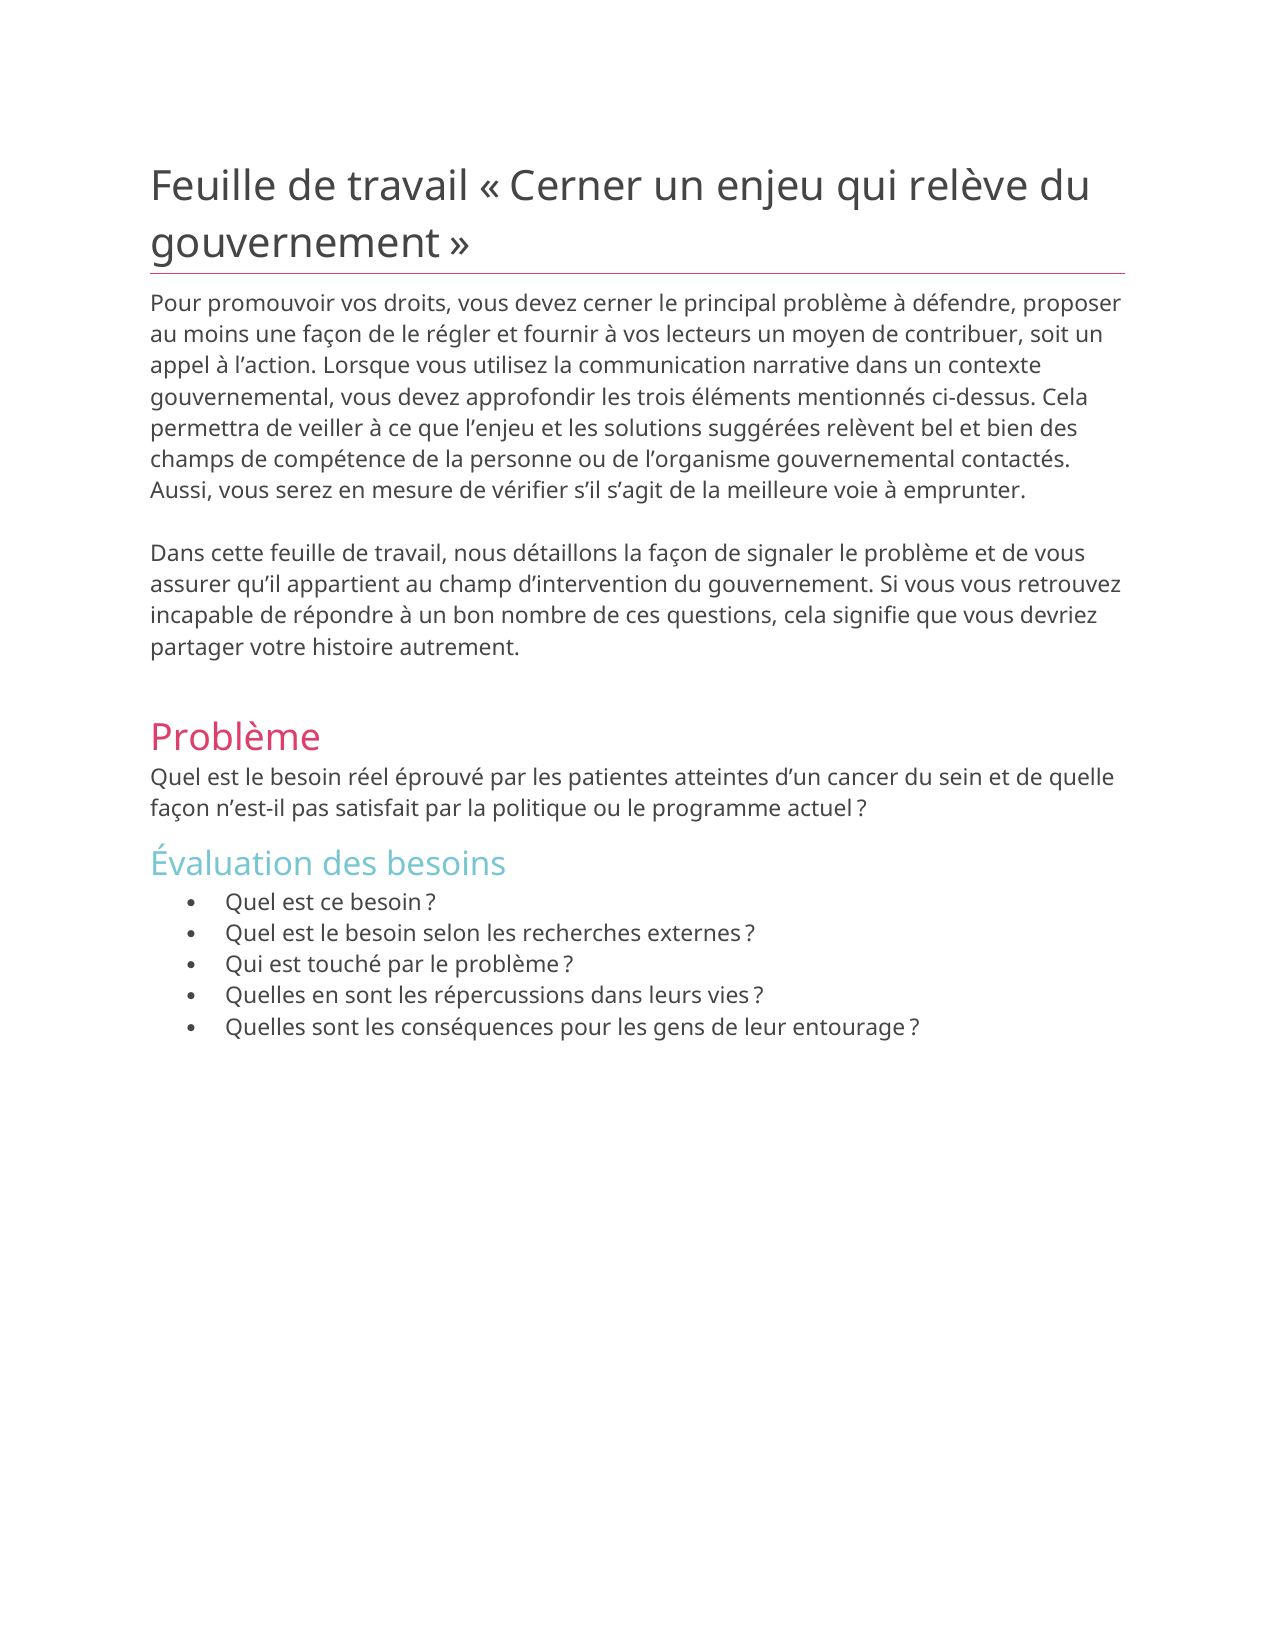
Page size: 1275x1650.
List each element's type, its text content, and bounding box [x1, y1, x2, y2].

text Pour promouvoir vos droits, vous devez cerner le principal problème à défendre, proposer au moins une façon de le régler et fournir à vos lecteurs un moyen de contribuer, soit un appel à l’action. Lorsque vous utilisez la communication narrative dans un contexte gouvernemental, vous devez approfondir les trois éléments mentionnés ci-dessus. Cela permettra de veiller à ce que l’enjeu et les solutions suggérées relèvent bel et bien des champs de compétence de la personne ou de l’organisme gouvernemental contactés. Aussi, vous serez en mesure de vérifier s’il s’agit de la meilleure voie à emprunter. [150, 287, 1125, 506]
text Quel est le besoin réel éprouvé par les patientes atteintes d’un cancer du sein et de quelle façon n’est-il pas satisfait par la politique ou le programme actuel ? [150, 761, 1125, 823]
list Qui est touché par le problème ? [187, 948, 1125, 979]
list Quelles en sont les répercussions dans leurs vies ? [187, 979, 1125, 1011]
text Dans cette feuille de travail, nous détaillons la façon de signaler le problème et de vous assurer qu’il appartient au champ d’intervention du gouvernement. Si vous vous retrouvez incapable de répondre à un bon nombre de ces questions, cela signifie que vous devriez partager votre histoire autrement. [150, 537, 1125, 662]
subtitle Feuille de travail « Cerner un enjeu qui relève du gouvernement » [150, 156, 1125, 273]
list Quel est le besoin selon les recherches externes ? [187, 917, 1125, 948]
subtitle Problème [150, 710, 1125, 761]
subtitle Évaluation des besoins [150, 840, 1125, 886]
list Quel est ce besoin ? [187, 886, 1125, 917]
list Quelles sont les conséquences pour les gens de leur entourage ? [187, 1011, 1125, 1042]
